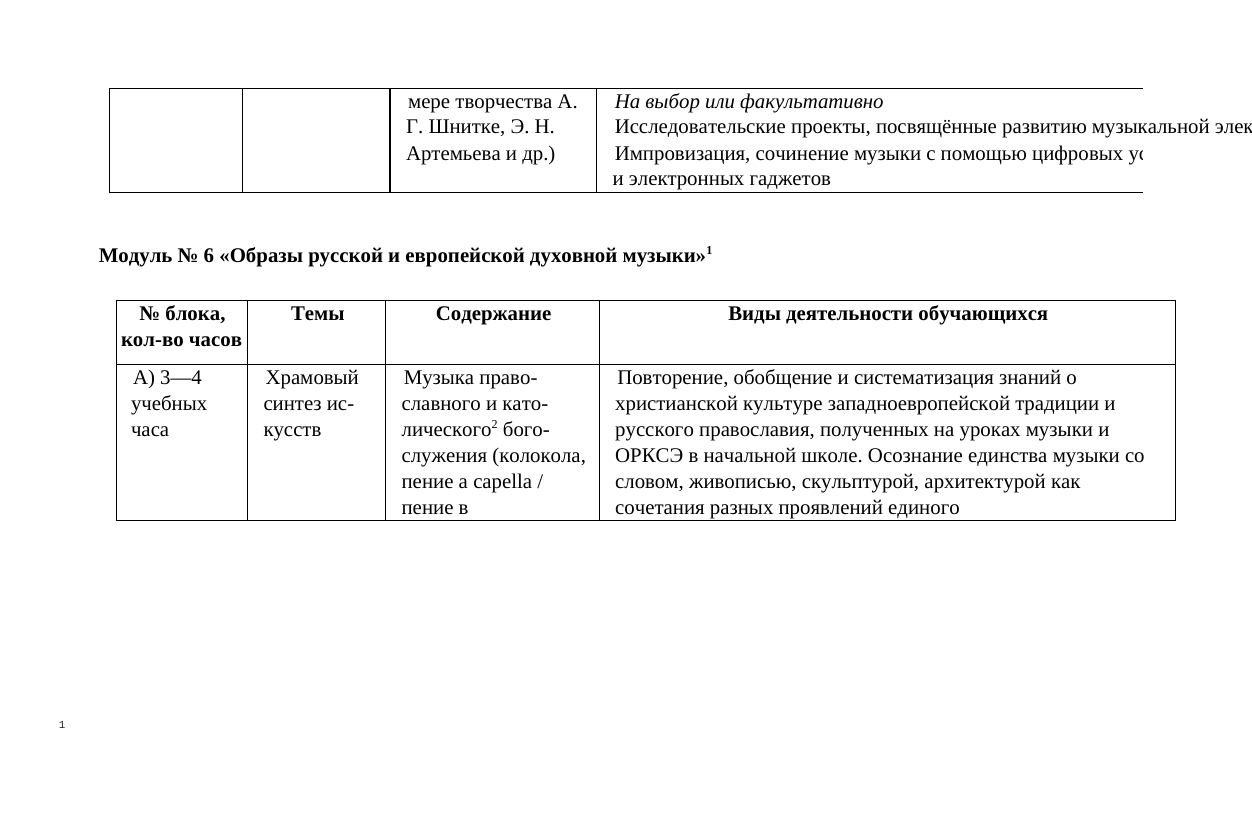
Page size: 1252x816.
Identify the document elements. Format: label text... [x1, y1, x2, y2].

text Модуль № 6 «Образы русской и европейской духовной музыки» [58, 243, 1178, 267]
